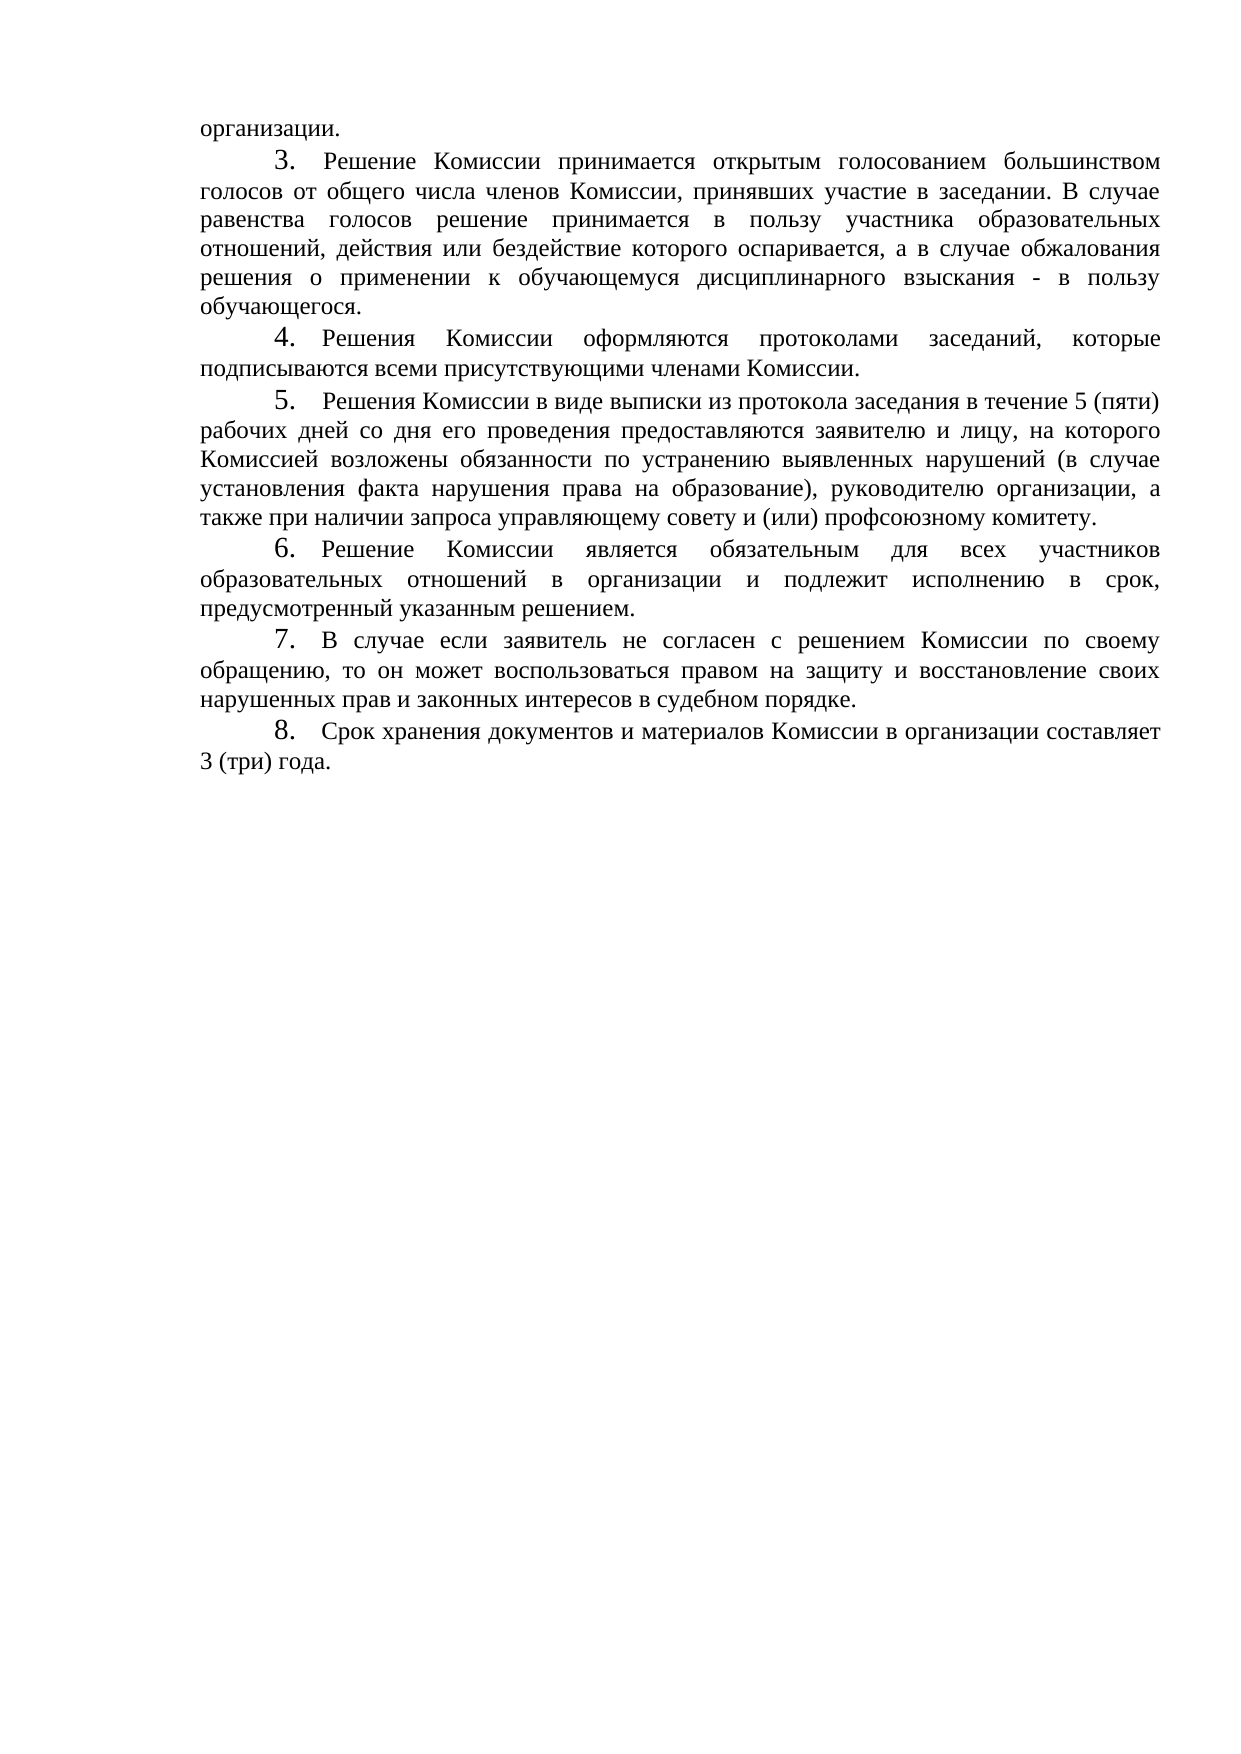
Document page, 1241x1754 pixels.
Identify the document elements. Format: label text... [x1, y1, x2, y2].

list Решение Комиссии принимается открытым голосованием большинством голосов от общего числа членов Комиссии, принявших участие в заседании. В случае равенства голосов решение принимается в пользу участника образовательных отношений, действия или бездействие которого оспаривается, а в случае обжалования решения о применении к обучающемуся дисциплинарного взыскания - в пользу обучающегося. [200, 142, 1161, 319]
list Срок хранения документов и материалов Комиссии в организации составляет 3 (три) года. [200, 712, 1161, 775]
list В случае если заявитель не согласен с решением Комиссии по своему обращению, то он может воспользоваться правом на защиту и восстановление своих нарушенных прав и законных интересов в судебном порядке. [200, 621, 1161, 712]
list Решения Комиссии оформляются протоколами заседаний, которые подписываются всеми присутствующими членами Комиссии. [200, 319, 1161, 382]
list Решение Комиссии является обязательным для всех участников образовательных отношений в организации и подлежит исполнению в срок, предусмотренный указанным решением. [200, 530, 1161, 621]
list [200, 113, 1161, 142]
list Решения Комиссии в виде выписки из протокола заседания в течение 5 (пяти) рабочих дней со дня его проведения предоставляются заявителю и лицу, на которого Комиссией возложены обязанности по устранению выявленных нарушений (в случае установления факта нарушения права на образование), руководителю организации, а также при наличии запроса управляющему совету и (или) профсоюзному комитету. [200, 382, 1161, 530]
